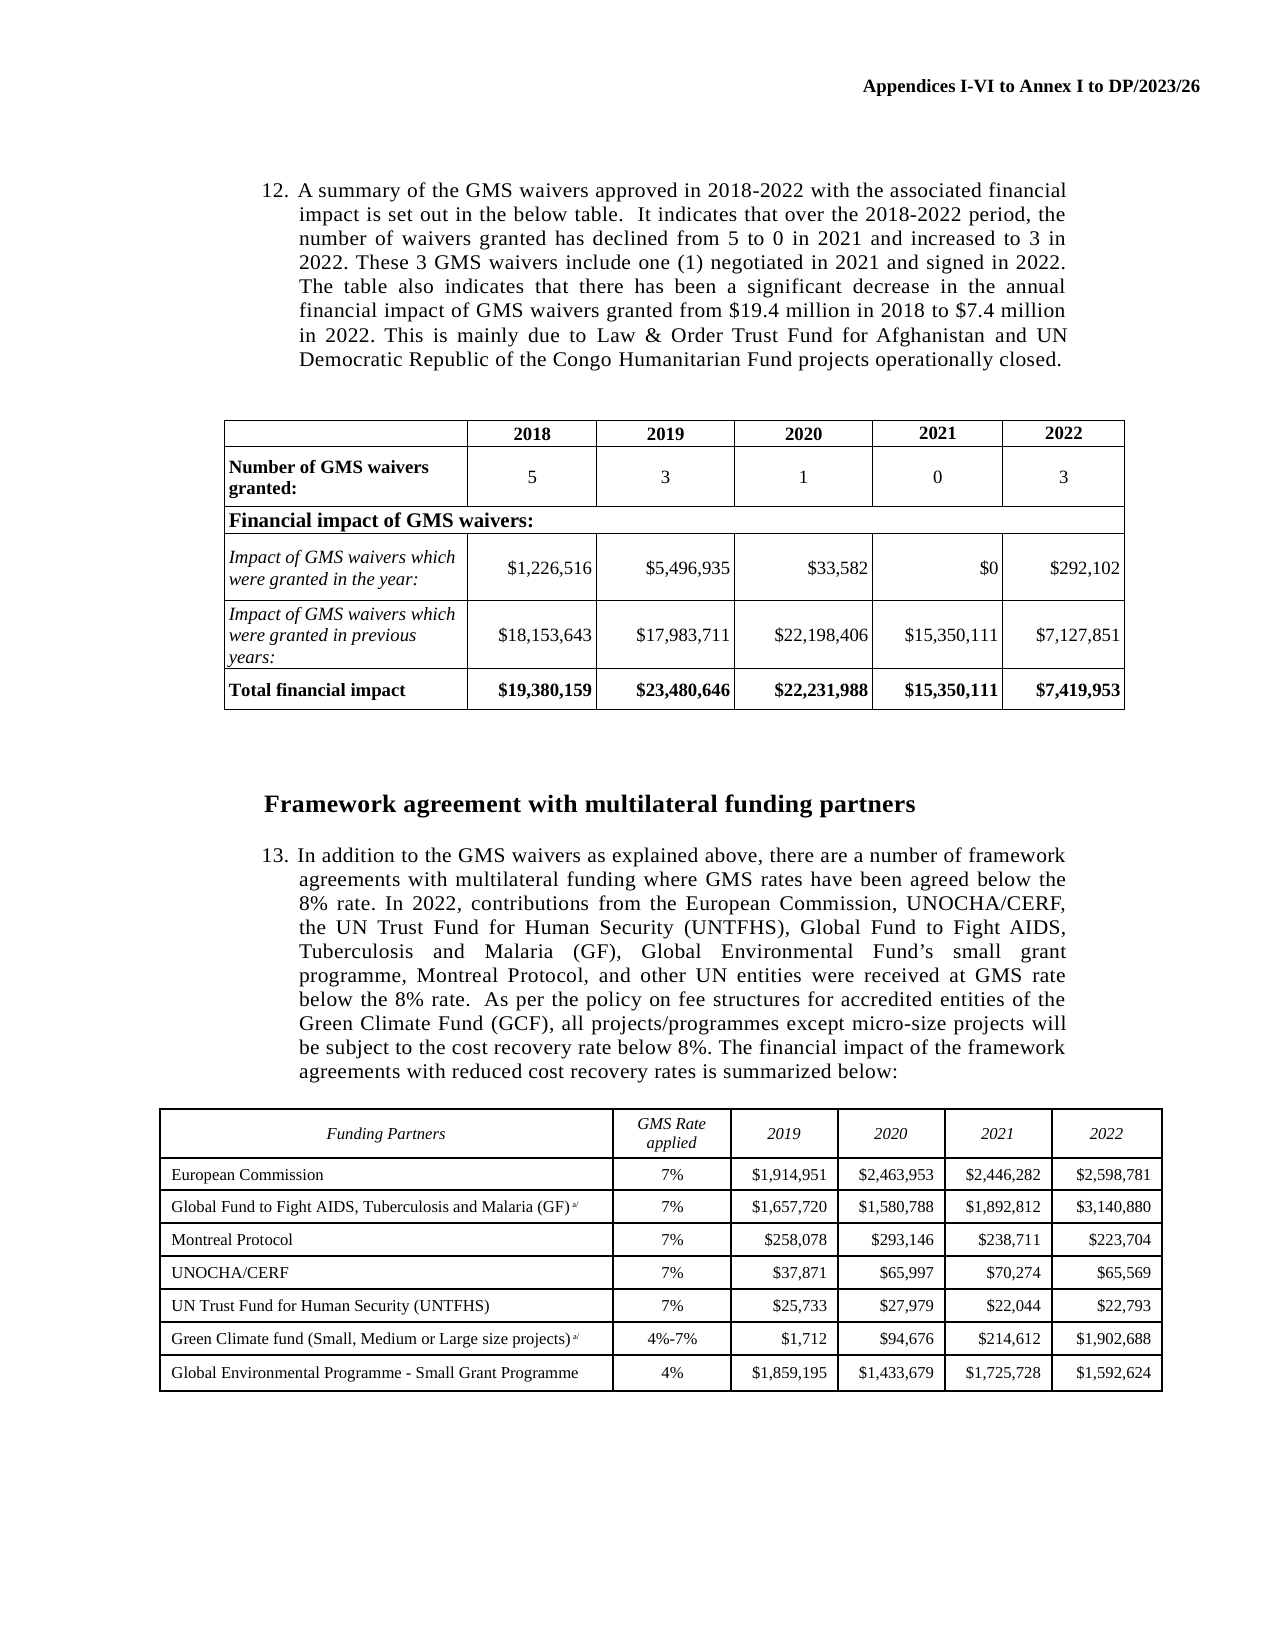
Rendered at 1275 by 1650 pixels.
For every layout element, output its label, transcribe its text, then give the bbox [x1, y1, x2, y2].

table_cell Global Environmental Programme - Small Grant Programme [161, 1356, 612, 1389]
table_cell $70,274 [946, 1257, 1051, 1288]
list A summary of the GMS waivers approved in 2018-2022 with the associated financial impact is set out in the below table. It indicates that over the 2018-2022 period, the number of waivers granted has declined from 5 to 0 in 2021 and increased to 3 in 2022. These 3 GMS waivers include one (1) negotiated in 2021 and signed in 2022. The table also indicates that there has been a significant decrease in the annual financial impact of GMS waivers granted from $19.4 million in 2018 to $7.4 million in 2022. This is mainly due to Law & Order Trust Fund for Afghanistan and UN Democratic Republic of the Congo Humanitarian Fund projects operationally closed. [261, 178, 1068, 371]
table_cell $7,419,953 [1003, 669, 1124, 709]
table_cell 7% [614, 1290, 730, 1321]
table_header Funding Partners [161, 1110, 612, 1157]
text Framework agreement with multilateral funding partners [264, 789, 1068, 817]
table_header 2020 [839, 1110, 944, 1157]
table_cell 1 [735, 447, 872, 506]
table_cell $7,127,851 [1003, 601, 1124, 667]
table_cell $5,496,935 [597, 534, 734, 600]
table_cell UNOCHA/CERF [161, 1257, 612, 1288]
table_cell Total financial impact [225, 669, 467, 709]
table_header 2019 [597, 421, 734, 446]
table_cell $1,226,516 [468, 534, 596, 600]
table_cell $1,725,728 [946, 1356, 1051, 1389]
table_cell 4% [614, 1356, 730, 1389]
table_cell 5 [468, 447, 596, 506]
table_header 2022 [1003, 421, 1124, 446]
table_cell $22,793 [1053, 1290, 1161, 1321]
table_cell $37,871 [732, 1257, 837, 1288]
table_cell Number of GMS waivers granted: [225, 447, 467, 506]
table_header 2019 [732, 1110, 837, 1157]
table_cell $1,859,195 [732, 1356, 837, 1389]
table_header 2018 [468, 421, 596, 446]
table_cell $19,380,159 [468, 669, 596, 709]
table_cell $22,198,406 [735, 601, 872, 667]
table_cell $214,612 [946, 1323, 1051, 1354]
table_cell Montreal Protocol [161, 1224, 612, 1255]
table_cell $2,463,953 [839, 1159, 944, 1189]
table_header 2021 [946, 1110, 1051, 1157]
table_cell $1,902,688 [1053, 1323, 1161, 1354]
table_cell $293,146 [839, 1224, 944, 1255]
table_cell $1,657,720 [732, 1191, 837, 1222]
table_cell $1,712 [732, 1323, 837, 1354]
table_cell $18,153,643 [468, 601, 596, 667]
table_cell Impact of GMS waivers which were granted in the year: [225, 534, 467, 600]
table_cell $22,231,988 [735, 669, 872, 709]
table_cell $15,350,111 [873, 669, 1002, 709]
table_cell 3 [1003, 447, 1124, 506]
table_cell $2,598,781 [1053, 1159, 1161, 1189]
table_cell $0 [873, 534, 1002, 600]
table_header 2020 [735, 421, 872, 446]
table_cell $1,592,624 [1053, 1356, 1161, 1389]
table_cell $292,102 [1003, 534, 1124, 600]
table_cell $1,433,679 [839, 1356, 944, 1389]
table_cell $22,044 [946, 1290, 1051, 1321]
table_cell Impact of GMS waivers which were granted in previous years: [225, 601, 467, 667]
table_cell 7% [614, 1191, 730, 1222]
table_cell $2,446,282 [946, 1159, 1051, 1189]
table_cell $223,704 [1053, 1224, 1161, 1255]
table_cell $1,892,812 [946, 1191, 1051, 1222]
table_cell $15,350,111 [873, 601, 1002, 667]
table_header [225, 421, 467, 446]
table_cell $25,733 [732, 1290, 837, 1321]
table_cell $27,979 [839, 1290, 944, 1321]
table_cell $94,676 [839, 1323, 944, 1354]
table_cell 7% [614, 1224, 730, 1255]
table_header 2021 [873, 421, 1002, 446]
list In addition to the GMS waivers as explained above, there are a number of framework agreements with multilateral funding where GMS rates have been agreed below the 8% rate. In 2022, contributions from the European Commission, UNOCHA/CERF, the UN Trust Fund for Human Security (UNTFHS), Global Fund to Fight AIDS, Tuberculosis and Malaria (GF), Global Environmental Fund’s small grant programme, Montreal Protocol, and other UN entities were received at GMS rate below the 8% rate. As per the policy on fee structures for accredited entities of the Green Climate Fund (GCF), all projects/programmes except micro-size projects will be subject to the cost recovery rate below 8%. The financial impact of the framework agreements with reduced cost recovery rates is summarized below: [261, 842, 1068, 1083]
table_cell $258,078 [732, 1224, 837, 1255]
table_cell $65,997 [839, 1257, 944, 1288]
table_cell European Commission [161, 1159, 612, 1189]
table_cell 3 [597, 447, 734, 506]
table_cell UN Trust Fund for Human Security (UNTFHS) [161, 1290, 612, 1321]
table_cell 0 [873, 447, 1002, 506]
table_cell $3,140,880 [1053, 1191, 1161, 1222]
table_cell Financial impact of GMS waivers: [225, 507, 1124, 532]
table_cell $33,582 [735, 534, 872, 600]
table_cell $1,580,788 [839, 1191, 944, 1222]
table_cell 7% [614, 1159, 730, 1189]
table_cell $238,711 [946, 1224, 1051, 1255]
table_cell $17,983,711 [597, 601, 734, 667]
table_cell Global Fund to Fight AIDS, Tuberculosis and Malaria (GF) a/ [161, 1191, 612, 1222]
table_cell 7% [614, 1257, 730, 1288]
table_header 2022 [1053, 1110, 1161, 1157]
table_cell $65,569 [1053, 1257, 1161, 1288]
table_cell $23,480,646 [597, 669, 734, 709]
table_header GMS Rate applied [614, 1110, 730, 1157]
table_cell 4%-7% [614, 1323, 730, 1354]
table_cell $1,914,951 [732, 1159, 837, 1189]
table_cell Green Climate fund (Small, Medium or Large size projects) a/ [161, 1323, 612, 1354]
